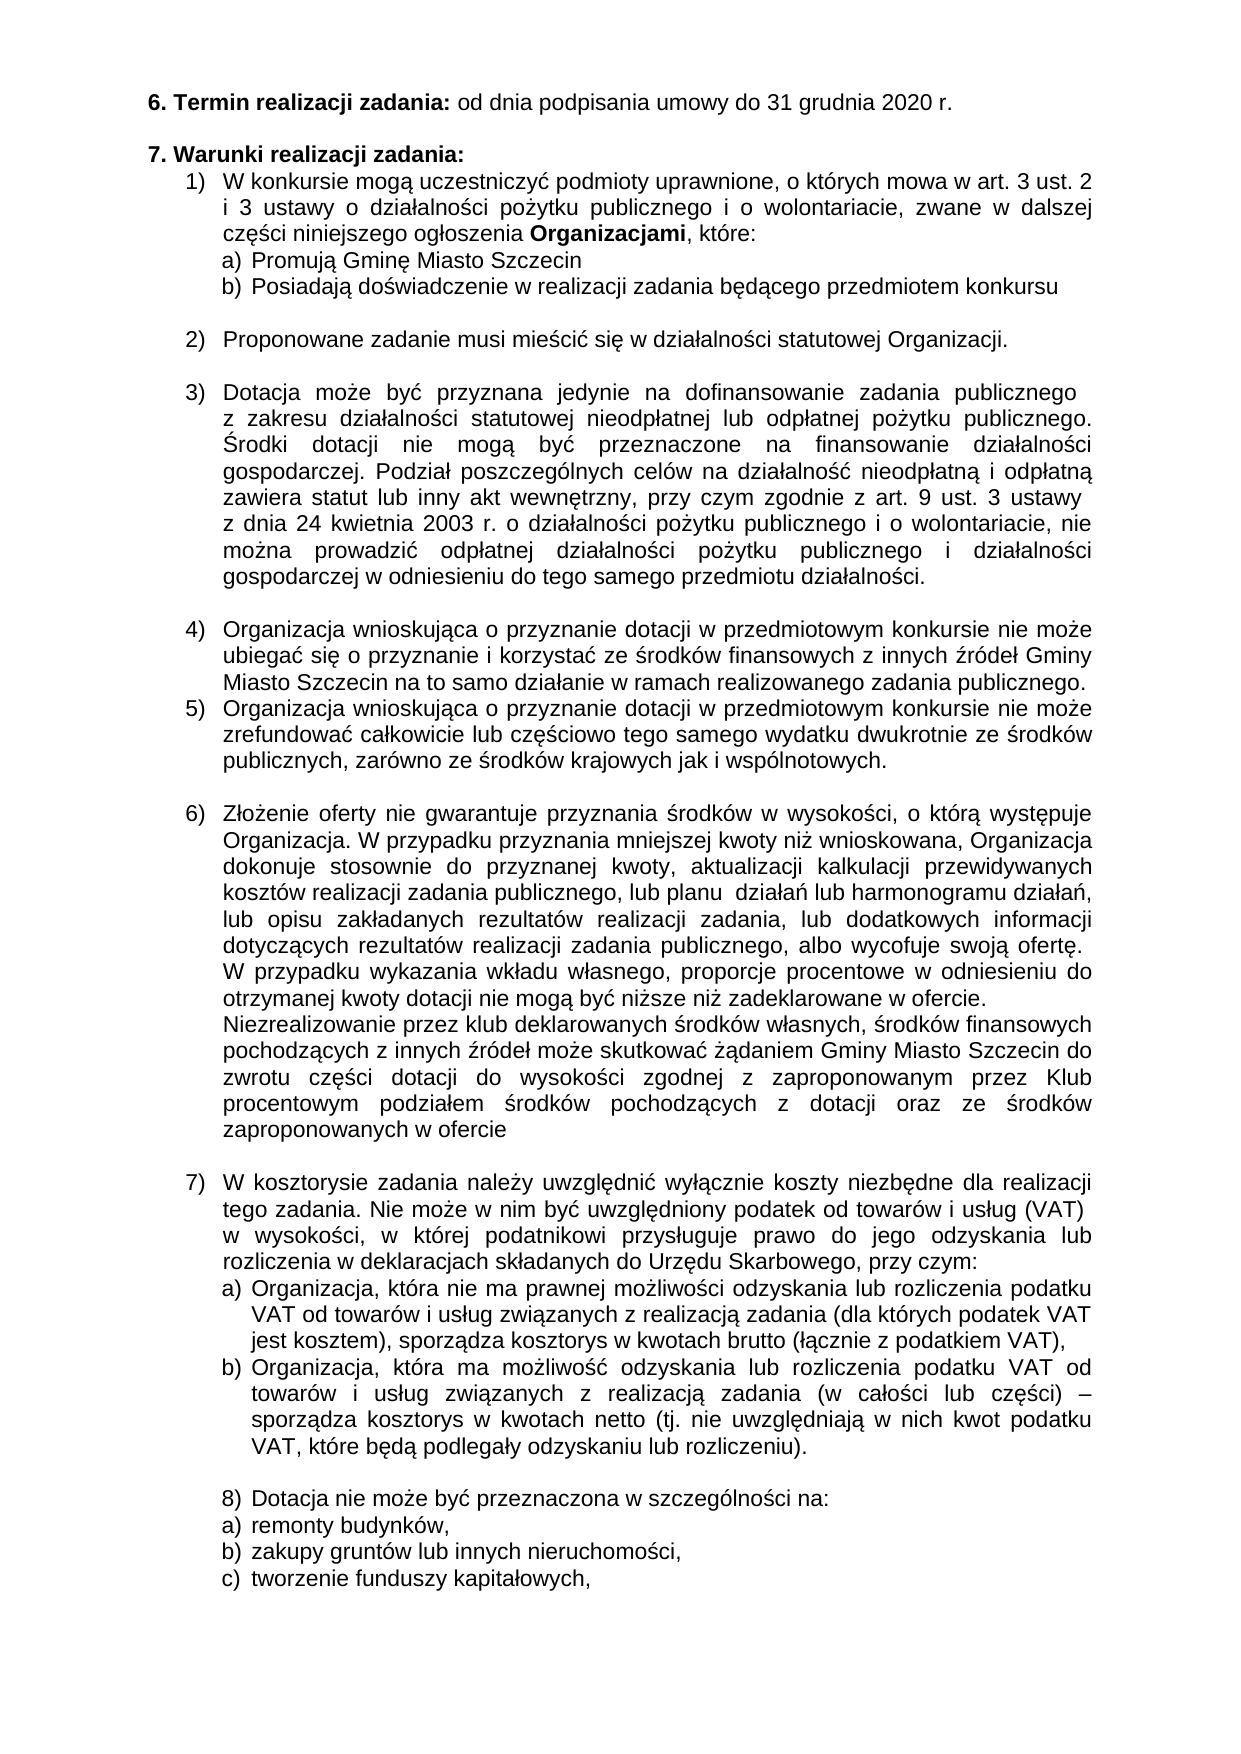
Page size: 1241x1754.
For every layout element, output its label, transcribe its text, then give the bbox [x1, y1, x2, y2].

title Promują Gminę Miasto Szczecin [221, 247, 1093, 273]
list remonty budynków, [221, 1512, 1093, 1538]
list Dotacja może być przyznana jedynie na dofinansowanie zadania publicznego z zakresu działalności statutowej nieodpłatnej lub odpłatnej pożytku publicznego. Środki dotacji nie mogą być przeznaczone na finansowanie działalności gospodarczej. Podział poszczególnych celów na działalność nieodpłatną i odpłatną zawiera statut lub inny akt wewnętrzny, przy czym zgodnie z art. 9 ust. 3 ustawy z dnia 24 kwietnia 2003 r. o działalności pożytku publicznego i o wolontariacie, nie można prowadzić odpłatnej działalności pożytku publicznego i działalności gospodarczej w odniesieniu do tego samego przedmiotu działalności. [185, 378, 1093, 589]
text 6. Termin realizacji zadania: od dnia podpisania umowy do 31 grudnia 2020 r. [148, 89, 1093, 115]
title Posiadają doświadczenie w realizacji zadania będącego przedmiotem konkursu [221, 273, 1093, 299]
list zakupy gruntów lub innych nieruchomości, [221, 1538, 1093, 1564]
title W konkursie mogą uczestniczyć podmioty uprawnione, o których mowa w art. 3 ust. 2 i 3 ustawy o działalności pożytku publicznego i o wolontariacie, zwane w dalszej części niniejszego ogłoszenia Organizacjami, które: [185, 168, 1093, 247]
text Niezrealizowanie przez klub deklarowanych środków własnych, środków finansowych pochodzących z innych źródeł może skutkować żądaniem Gminy Miasto Szczecin do zwrotu części dotacji do wysokości zgodnej z zaproponowanym przez Klub procentowym podziałem środków pochodzących z dotacji oraz ze środków zaproponowanych w ofercie [223, 1011, 1093, 1143]
title Proponowane zadanie musi mieścić się w działalności statutowej Organizacji. [185, 326, 1093, 352]
list Organizacja, która ma możliwość odzyskania lub rozliczenia podatku VAT od towarów i usług związanych z realizacją zadania (w całości lub części) – sporządza kosztorys w kwotach netto (tj. nie uwzględniają w nich kwot podatku VAT, które będą podlegały odzyskaniu lub rozliczeniu). [221, 1354, 1093, 1459]
list Organizacja, która nie ma prawnej możliwości odzyskania lub rozliczenia podatku VAT od towarów i usług związanych z realizacją zadania (dla których podatek VAT jest kosztem), sporządza kosztorys w kwotach brutto (łącznie z podatkiem VAT), [221, 1274, 1093, 1354]
list Złożenie oferty nie gwarantuje przyznania środków w wysokości, o którą występuje Organizacja. W przypadku przyznania mniejszej kwoty niż wnioskowana, Organizacja dokonuje stosownie do przyznanej kwoty, aktualizacji kalkulacji przewidywanych kosztów realizacji zadania publicznego, lub planu działań lub harmonogramu działań, lub opisu zakładanych rezultatów realizacji zadania, lub dodatkowych informacji dotyczących rezultatów realizacji zadania publicznego, albo wycofuje swoją ofertę. W przypadku wykazania wkładu własnego, proporcje procentowe w odniesieniu do otrzymanej kwoty dotacji nie mogą być niższe niż zadeklarowane w ofercie. [185, 800, 1093, 1011]
list Organizacja wnioskująca o przyznanie dotacji w przedmiotowym konkursie nie może ubiegać się o przyznanie i korzystać ze środków finansowych z innych źródeł Gminy Miasto Szczecin na to samo działanie w ramach realizowanego zadania publicznego. [185, 616, 1093, 695]
list W kosztorysie zadania należy uwzględnić wyłącznie koszty niezbędne dla realizacji tego zadania. Nie może w nim być uwzględniony podatek od towarów i usług (VAT) w wysokości, w której podatnikowi przysługuje prawo do jego odzyskania lub rozliczenia w deklaracjach składanych do Urzędu Skarbowego, przy czym: [185, 1169, 1093, 1274]
title 7. Warunki realizacji zadania: [148, 141, 1093, 168]
list Organizacja wnioskująca o przyznanie dotacji w przedmiotowym konkursie nie może zrefundować całkowicie lub częściowo tego samego wydatku dwukrotnie ze środków publicznych, zarówno ze środków krajowych jak i wspólnotowych. [185, 695, 1093, 774]
list Dotacja nie może być przeznaczona w szczególności na: [221, 1485, 1093, 1512]
list tworzenie funduszy kapitałowych, [221, 1564, 1093, 1591]
